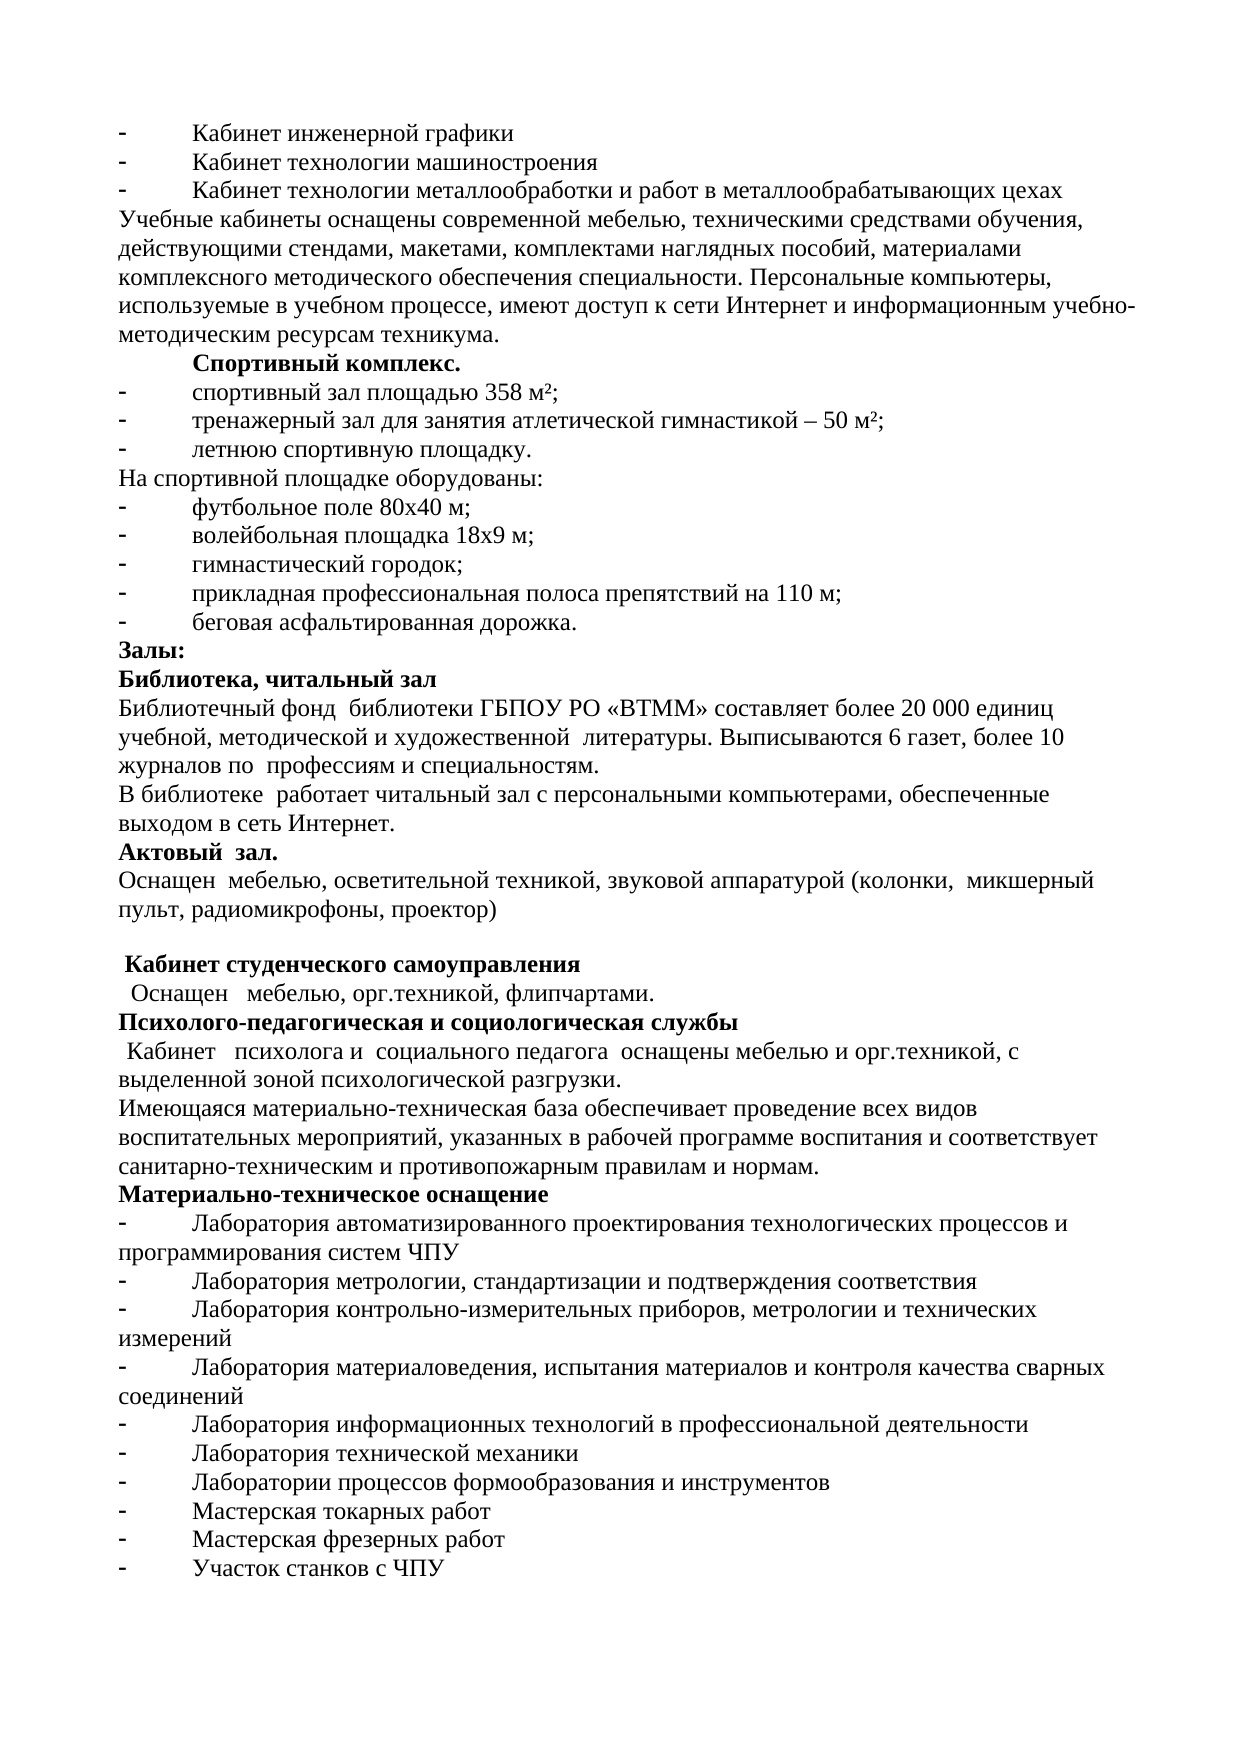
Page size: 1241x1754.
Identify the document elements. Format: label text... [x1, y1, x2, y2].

text Библиотечный фонд библиотеки ГБПОУ РО «ВТММ» составляет более 20 000 единиц учебной, методической и художественной литературы. Выписываются 6 газет, более 10 журналов по профессиям и специальностям. [118, 693, 1152, 779]
list Лаборатория технической механики [118, 1438, 1152, 1467]
text Кабинет студенческого самоуправления [118, 949, 1152, 978]
text Оснащен мебелью, орг.техникой, флипчартами. [118, 978, 1152, 1007]
list Лаборатория материаловедения, испытания материалов и контроля качества сварных соединений [118, 1352, 1152, 1409]
text Актовый зал. [118, 837, 1152, 866]
list Участок станков с ЧПУ [118, 1553, 1152, 1582]
text В библиотеке работает читальный зал с персональными компьютерами, обеспеченные выходом в сеть Интернет. [118, 779, 1152, 837]
list Мастерская токарных работ [118, 1496, 1152, 1524]
text Залы: Библиотека, читальный зал [118, 636, 1152, 693]
list Лаборатория информационных технологий в профессиональной деятельности [118, 1409, 1152, 1438]
list Кабинет технологии металлообработки и работ в металлообрабатывающих цехах [118, 176, 1152, 204]
list Лаборатория автоматизированного проектирования технологических процессов и программирования систем ЧПУ [118, 1208, 1152, 1266]
text Учебные кабинеты оснащены современной мебелью, техническими средствами обучения, действующими стендами, макетами, комплектами наглядных пособий, материалами комплексного методического обеспечения специальности. Персональные компьютеры, используемые в учебном процессе, имеют доступ к сети Интернет и информационным учебно-методическим ресурсам техникума. [118, 204, 1152, 348]
list Кабинет инженерной графики [118, 118, 1152, 147]
list спортивный зал площадью 358 м²; [118, 377, 1152, 406]
list Лаборатория метрологии, стандартизации и подтверждения соответствия [118, 1266, 1152, 1294]
list тренажерный зал для занятия атлетической гимнастикой – 50 м²; [118, 406, 1152, 434]
text Материально-техническое оснащение [118, 1179, 1152, 1208]
text Имеющаяся материально-техническая база обеспечивает проведение всех видов воспитательных мероприятий, указанных в рабочей программе воспитания и соответствует санитарно-техническим и противопожарным правилам и нормам. [118, 1093, 1152, 1179]
list Кабинет технологии машиностроения [118, 147, 1152, 176]
list футбольное поле 80х40 м; [118, 492, 1152, 521]
list На спортивной площадке оборудованы: [118, 463, 1152, 492]
list Лаборатория контрольно-измерительных приборов, метрологии и технических измерений [118, 1294, 1152, 1352]
text Кабинет психолога и социального педагога оснащены мебелью и орг.техникой, с выделенной зоной психологической разгрузки. [118, 1036, 1152, 1093]
list прикладная профессиональная полоса препятствий на 110 м; [118, 578, 1152, 607]
list гимнастический городок; [118, 549, 1152, 578]
list Лаборатории процессов формообразования и инструментов [118, 1467, 1152, 1496]
list волейбольная площадка 18х9 м; [118, 521, 1152, 549]
text Оснащен мебелью, осветительной техникой, звуковой аппаратурой (колонки, микшерный пульт, радиомикрофоны, проектор) [118, 866, 1152, 923]
list беговая асфальтированная дорожка. [118, 607, 1152, 636]
text Психолого-педагогическая и социологическая службы [118, 1007, 1152, 1036]
text Спортивный комплекс. [118, 348, 1152, 377]
list Мастерская фрезерных работ [118, 1524, 1152, 1553]
list летнюю спортивную площадку. [118, 434, 1152, 463]
